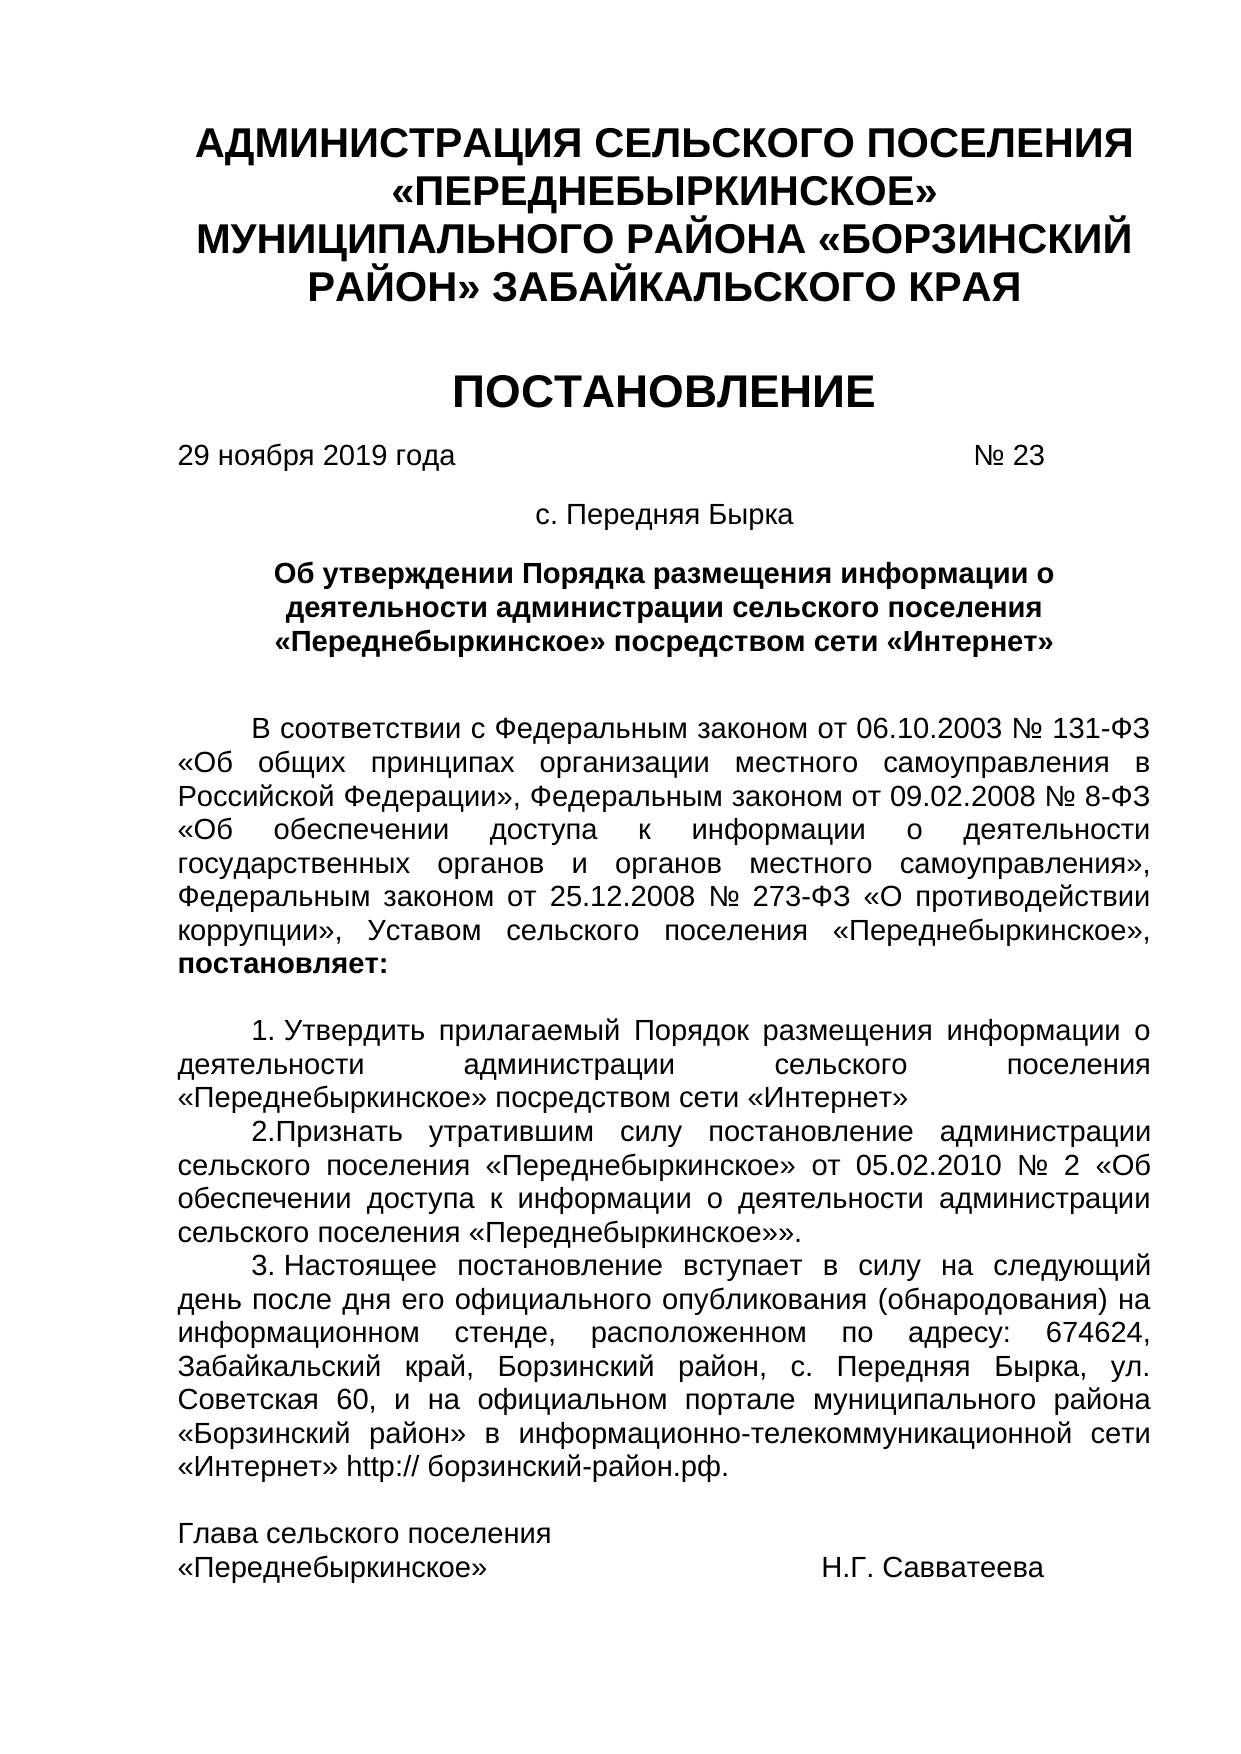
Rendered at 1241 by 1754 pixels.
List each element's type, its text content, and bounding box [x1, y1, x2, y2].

text с. Передняя Бырка [177, 497, 1152, 531]
text ПОСТАНОВЛЕНИЕ [177, 364, 1152, 417]
title АДМИНИСТРАЦИЯ СЕЛЬСКОГО ПОСЕЛЕНИЯ «ПЕРЕДНЕБЫРКИНСКОЕ» МУНИЦИПАЛЬНОГО РАЙОНА «БОРЗИНСКИЙ РАЙОН» ЗАБАЙКАЛЬСКОГО КРАЯ [177, 118, 1152, 310]
text 29 ноября 2019 года № 23 [177, 438, 1152, 471]
text 1. Утвердить прилагаемый Порядок размещения информации о деятельности администрации сельского поселения «Переднебыркинское» посредством сети «Интернет» [177, 1013, 1152, 1114]
text Глава сельского поселения [177, 1516, 1152, 1550]
text В соответствии с Федеральным законом от 06.10.2003 № 131-ФЗ «Об общих принципах организации местного самоуправления в Российской Федерации», Федеральным законом от 09.02.2008 № 8-ФЗ «Об обеспечении доступа к информации о деятельности государственных органов и органов местного самоуправления», Федеральным законом от 25.12.2008 № 273-ФЗ «О противодействии коррупции», Уставом сельского поселения «Переднебыркинское», постановляет: [177, 711, 1152, 980]
text 2.Признать утратившим силу постановление администрации сельского поселения «Переднебыркинское» от 05.02.2010 № 2 «Об обеспечении доступа к информации о деятельности администрации сельского поселения «Переднебыркинское»». [177, 1114, 1152, 1248]
text Об утверждении Порядка размещения информации о деятельности администрации сельского поселения «Переднебыркинское» посредством сети «Интернет» [177, 556, 1152, 657]
text «Переднебыркинское» Н.Г. Савватеева [177, 1550, 1152, 1583]
text 3. Настоящее постановление вступает в силу на следующий день после дня его официального опубликования (обнародования) на информационном стенде, расположенном по адресу: 674624, Забайкальский край, Борзинский район, с. Передняя Бырка, ул. Советская 60, и на официальном портале муниципального района «Борзинский район» в информационно-телекоммуникационной сети «Интернет» http:// борзинский-район.рф. [177, 1248, 1152, 1483]
